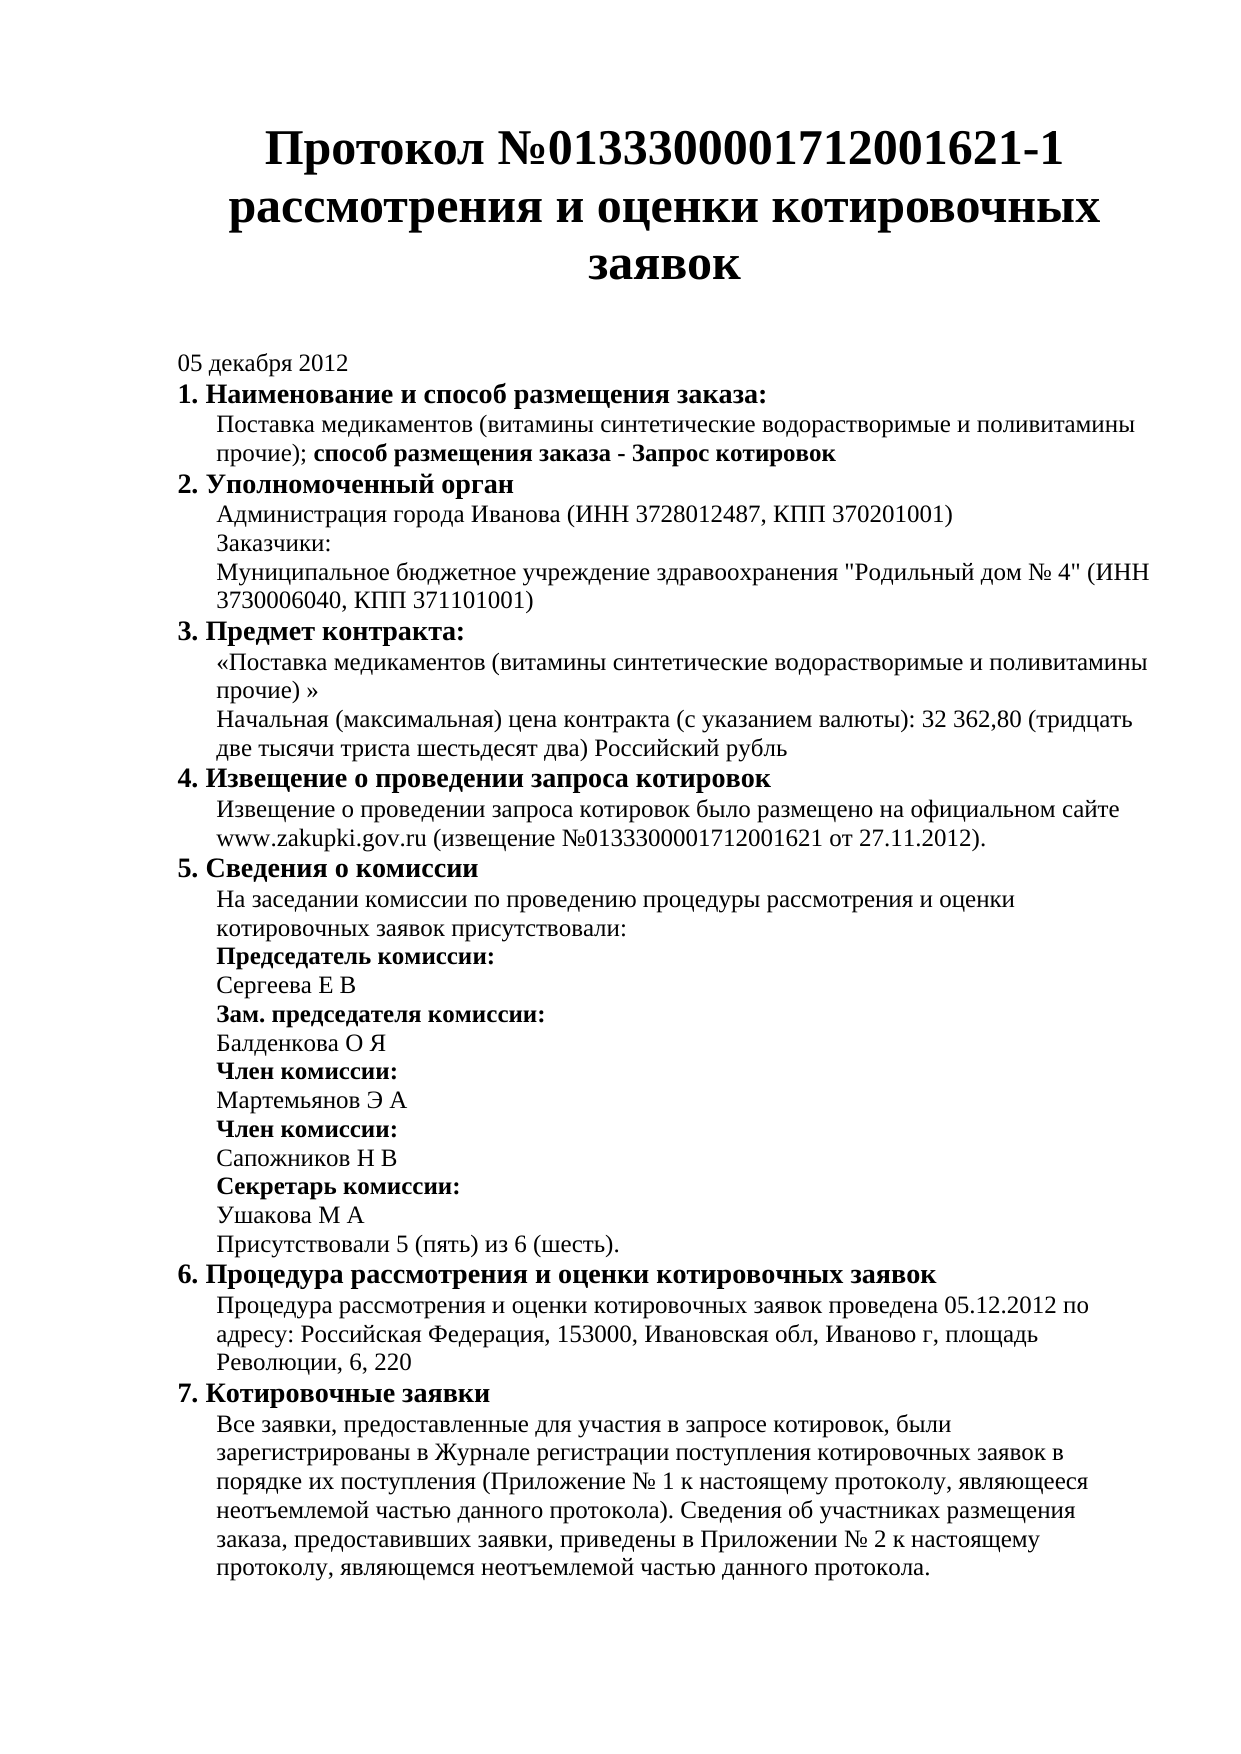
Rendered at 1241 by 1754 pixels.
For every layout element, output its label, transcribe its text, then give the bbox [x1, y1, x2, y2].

text Зам. председателя комиссии: Балденкова О Я [216, 999, 1152, 1056]
text Председатель комиссии: Сергеева Е В [216, 941, 1152, 999]
text Секретарь комиссии: Ушакова М А [216, 1171, 1152, 1229]
text 7. Котировочные заявки [177, 1376, 1152, 1409]
text Присутствовали 5 (пять) из 6 (шесть). [216, 1229, 1152, 1258]
text «Поставка медикаментов (витамины синтетические водорастворимые и поливитамины прочие) » Начальная (максимальная) цена контракта (с указанием валюты): 32 362,80 (тридцать две тысячи триста шестьдесят два) Российский рубль [216, 647, 1152, 762]
text Процедура рассмотрения и оценки котировочных заявок проведена 05.12.2012 по адресу: Российская Федерация, 153000, Ивановская обл, Иваново г, площадь Революции, 6, 220 [216, 1290, 1152, 1376]
text Поставка медикаментов (витамины синтетические водорастворимые и поливитамины прочие); способ размещения заказа - Запрос котировок [216, 409, 1152, 467]
text Член комиссии: Сапожников Н В [216, 1114, 1152, 1171]
text Протокол №0133300001712001621-1 [177, 118, 1152, 176]
text Заказчики: [216, 528, 1152, 557]
text 4. Извещение о проведении запроса котировок [177, 762, 1152, 794]
text 2. Уполномоченный орган [177, 467, 1152, 499]
text На заседании комиссии по проведению процедуры рассмотрения и оценки котировочных заявок присутствовали: [216, 884, 1152, 941]
text Все заявки, предоставленные для участия в запросе котировок, были зарегистрированы в Журнале регистрации поступления котировочных заявок в порядке их поступления (Приложение № 1 к настоящему протоколу, являющееся неотъемлемой частью данного протокола). Сведения об участниках размещения заказа, предоставивших заявки, приведены в Приложении № 2 к настоящему протоколу, являющемся неотъемлемой частью данного протокола. [216, 1409, 1152, 1581]
text Извещение о проведении запроса котировок было размещено на официальном сайте www.zakupki.gov.ru (извещение №0133300001712001621 от 27.11.2012). [216, 794, 1152, 851]
text рассмотрения и оценки котировочных заявок [177, 176, 1152, 291]
text 5. Сведения о комиссии [177, 851, 1152, 884]
text Администрация города Иванова (ИНН 3728012487, КПП 370201001) [216, 499, 1152, 528]
text Член комиссии: Мартемьянов Э А [216, 1056, 1152, 1114]
text 1. Наименование и способ размещения заказа: [177, 377, 1152, 409]
text 05 декабря 2012 [177, 319, 1152, 377]
text Муниципальное бюджетное учреждение здравоохранения "Родильный дом № 4" (ИНН 3730006040, КПП 371101001) [216, 557, 1152, 614]
text 6. Процедура рассмотрения и оценки котировочных заявок [177, 1258, 1152, 1290]
text 3. Предмет контракта: [177, 614, 1152, 647]
